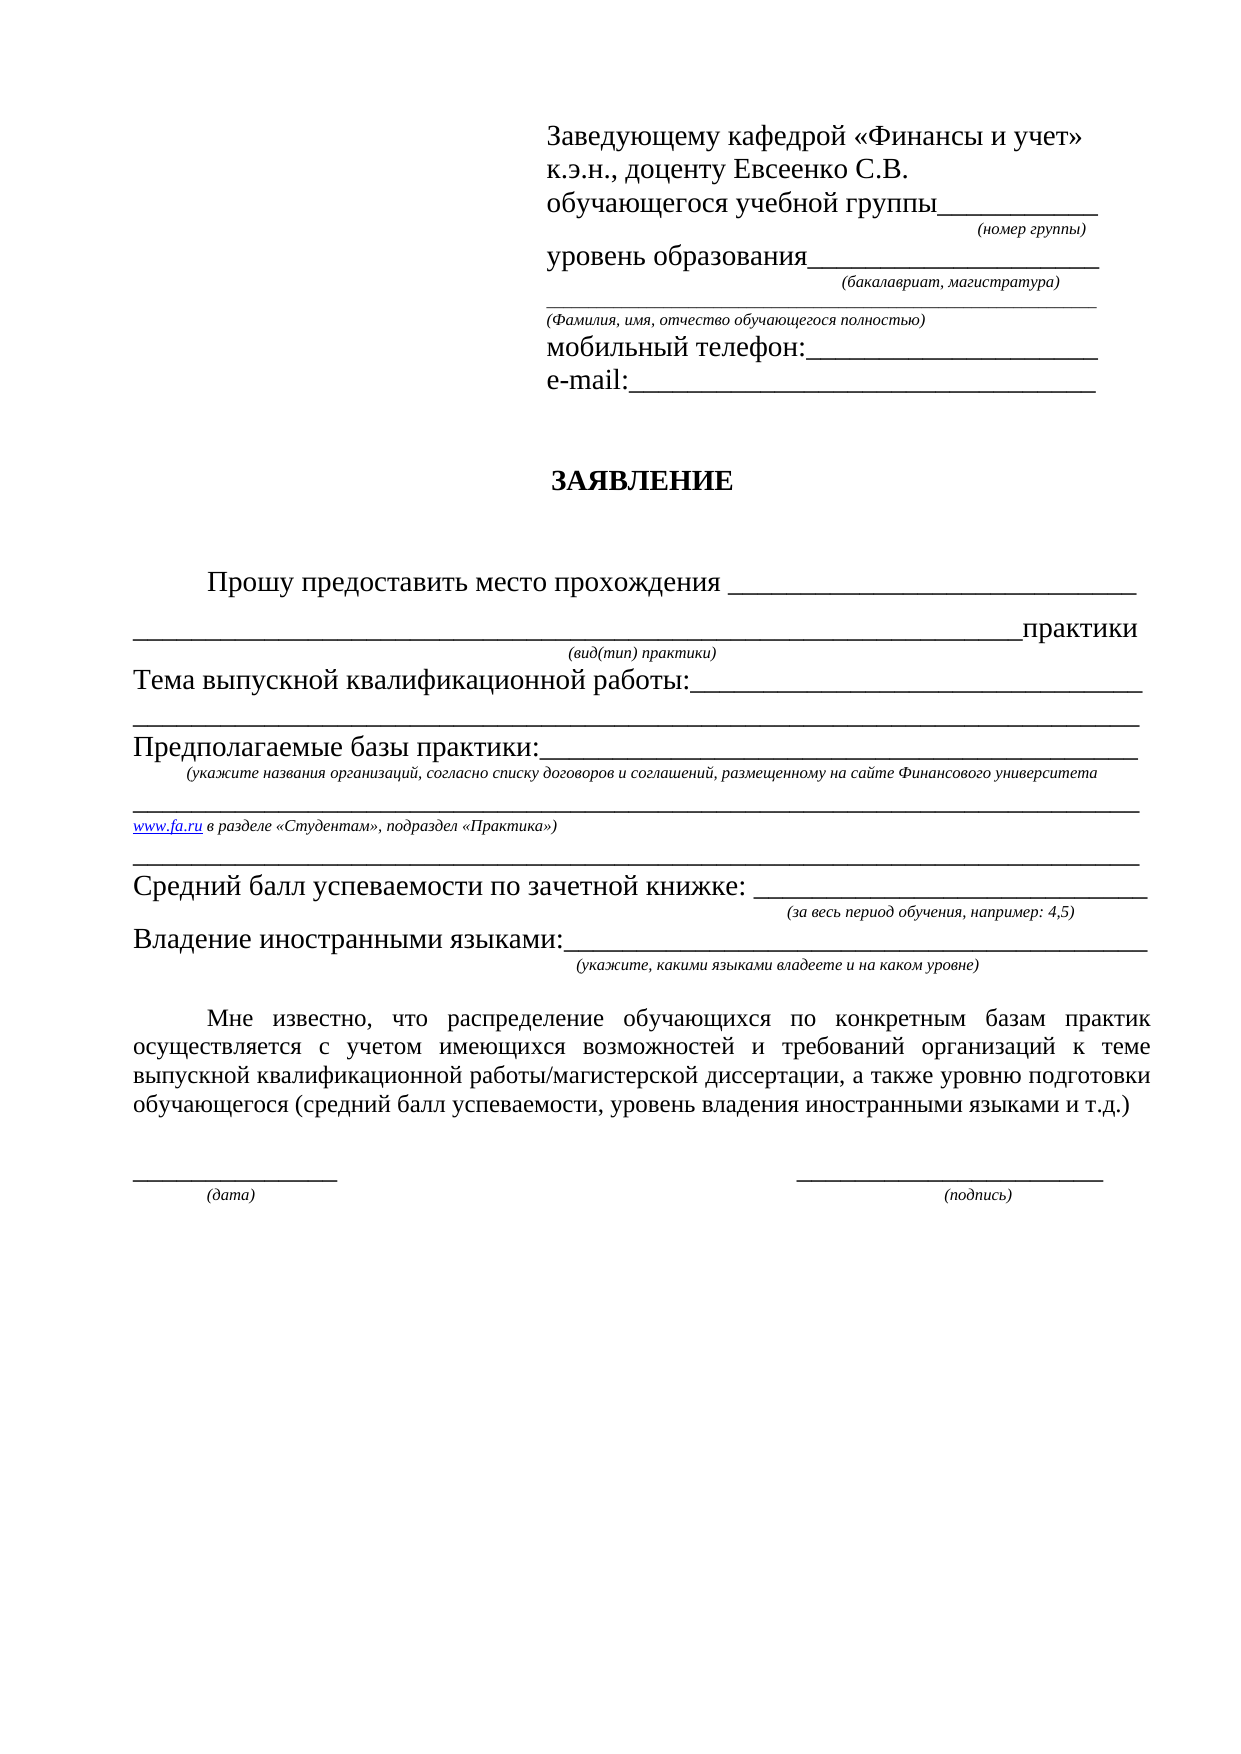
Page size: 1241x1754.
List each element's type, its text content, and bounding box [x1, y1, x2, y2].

text _____________________________________________________________________ [133, 782, 1152, 816]
text обучающегося учебной группы___________ [546, 185, 1152, 219]
text _____________________________________________________________________ [133, 696, 1152, 729]
text ______________ _____________________ [133, 1151, 1152, 1185]
text _____________________________________________________________________ [133, 835, 1152, 868]
text Тема выпускной квалификационной работы:_______________________________ [133, 662, 1152, 696]
text __________________________________________________________________ [546, 291, 1152, 310]
text (укажите названия организаций, согласно списку договоров и соглашений, размещенному на сайте Финансового университета [133, 763, 1152, 782]
text e-mail:________________________________ [546, 362, 1152, 396]
text (укажите, какими языками владеете и на каком уровне) [576, 955, 1152, 974]
text мобильный телефон:____________________ [546, 329, 1152, 362]
text (Фамилия, имя, отчество обучающегося полностью) [546, 310, 1152, 329]
text уровень образования____________________ [546, 238, 1152, 271]
text (дата) (подпись) [133, 1185, 1152, 1204]
text _____________________________________________________________практики [133, 610, 1152, 643]
text Предполагаемые базы практики:_________________________________________ [133, 729, 1152, 763]
text www.fa.ru в разделе «Студентам», подраздел «Практика») [133, 816, 1152, 835]
text Средний балл успеваемости по зачетной книжке: ___________________________ [133, 868, 1152, 902]
text Владение иностранными языками:________________________________________ [133, 921, 1152, 955]
text ЗАЯВЛЕНИЕ [133, 463, 1152, 497]
text (номер группы) [977, 219, 1152, 238]
text (бакалавриат, магистратура) [842, 271, 1152, 291]
text Прошу предоставить место прохождения ____________________________ [133, 564, 1152, 597]
text (за весь период обучения, например: 4,5) [783, 902, 1152, 921]
text Мне известно, что распределение обучающихся по конкретным базам практик осуществляется с учетом имеющихся возможностей и требований организаций к теме выпускной квалификационной работы/магистерской диссертации, а также уровню подготовки обучающегося (средний балл успеваемости, уровень владения иностранными языками и т.д.) [133, 1003, 1152, 1118]
text (вид(тип) практики) [133, 643, 1152, 662]
text Заведующему кафедрой «Финансы и учет» к.э.н., доценту Евсеенко С.В. [546, 118, 1152, 185]
